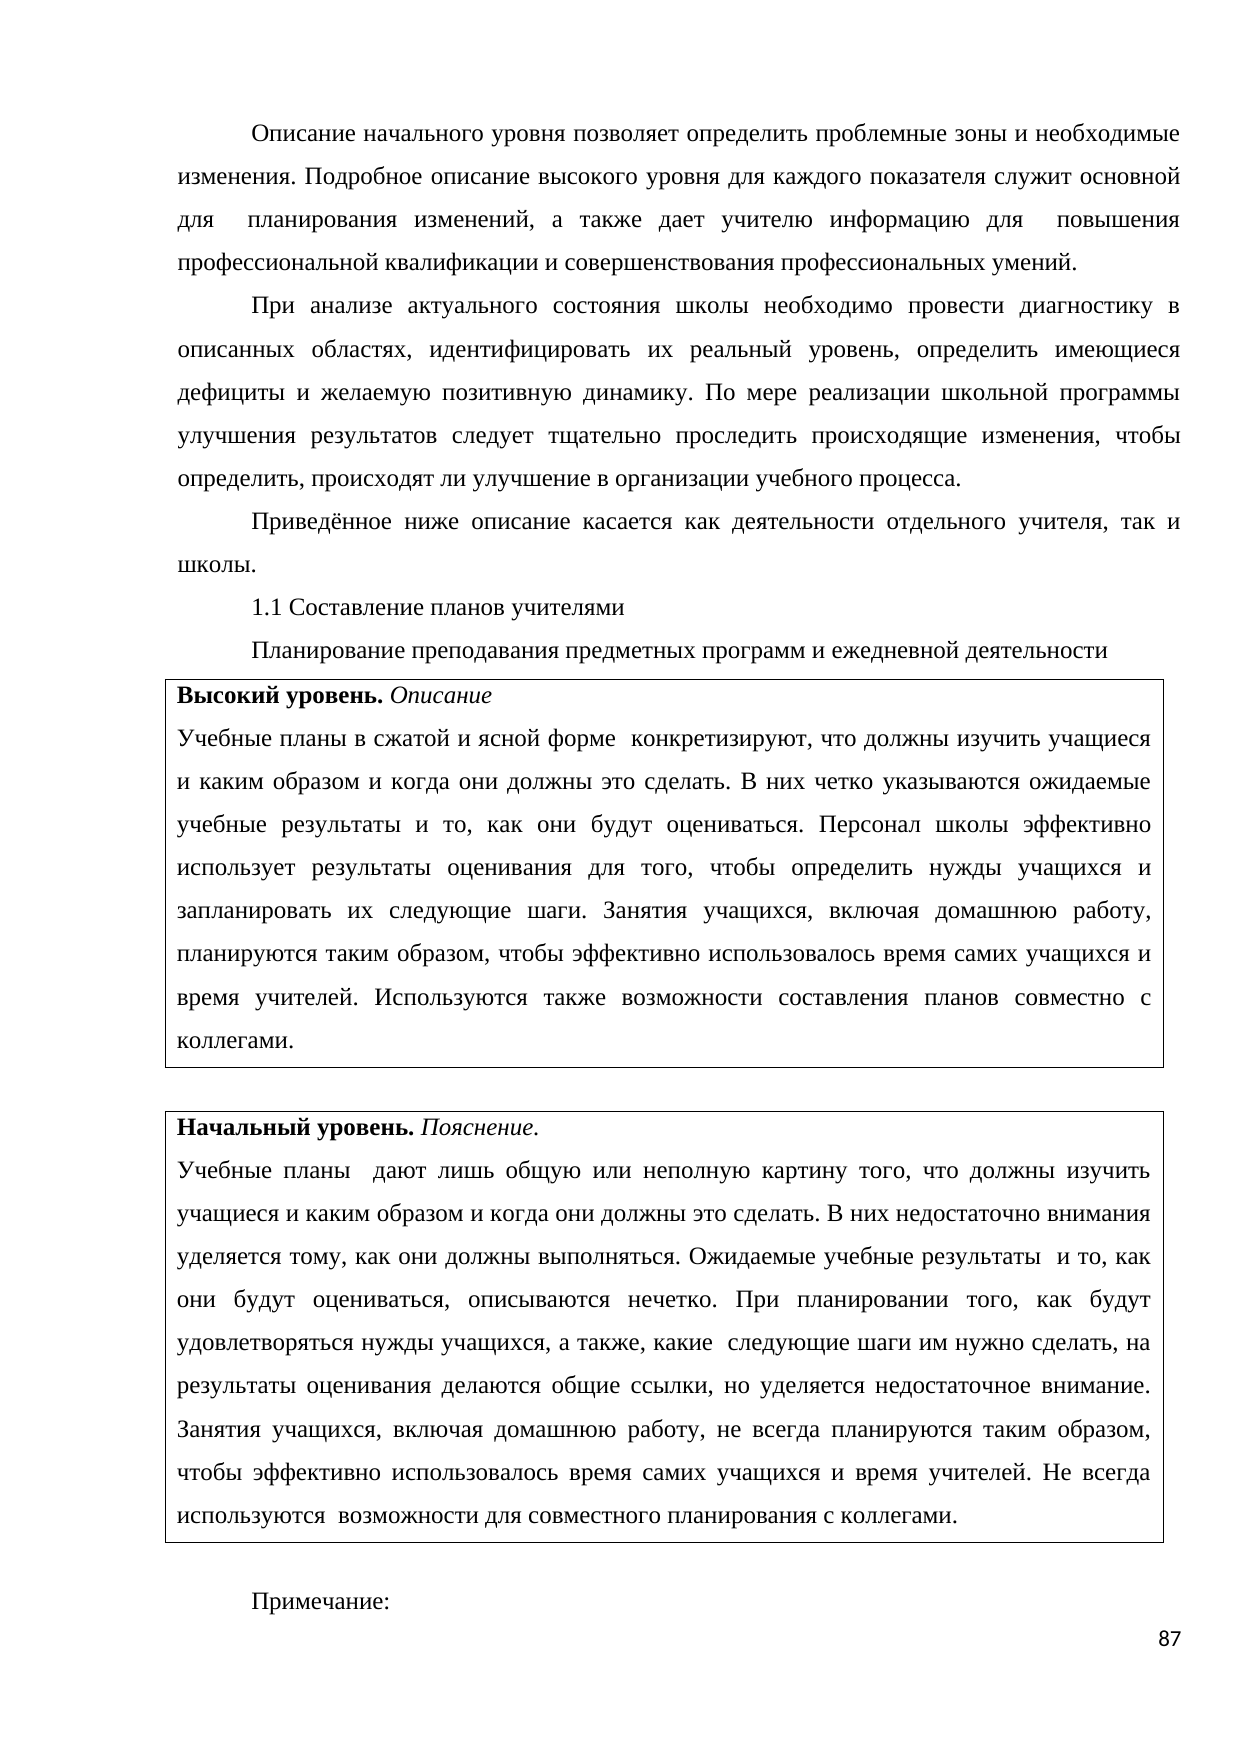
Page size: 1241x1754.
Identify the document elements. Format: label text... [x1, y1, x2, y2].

text Планирование преподавания предметных программ и ежедневной деятельности [177, 636, 1181, 664]
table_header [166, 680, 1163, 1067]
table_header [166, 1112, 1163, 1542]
text Описание начального уровня позволяет определить проблемные зоны и необходимые изменения. Подробное описание высокого уровня для каждого показателя служит основной для планирования изменений, а также дает учителю информацию для повышения профессиональной квалификации и совершенствования профессиональных умений. [177, 118, 1181, 276]
text При анализе актуального состояния школы необходимо провести диагностику в описанных областях, идентифицировать их реальный уровень, определить имеющиеся дефициты и желаемую позитивную динамику. По мере реализации школьной программы улучшения результатов следует тщательно проследить происходящие изменения, чтобы определить, происходят ли улучшение в организации учебного процесса. [177, 291, 1181, 492]
text 1.1 Составление планов учителями [177, 592, 1181, 621]
text Приведённое ниже описание касается как деятельности отдельного учителя, так и школы. [177, 506, 1181, 578]
text Примечание: [177, 1586, 1181, 1615]
